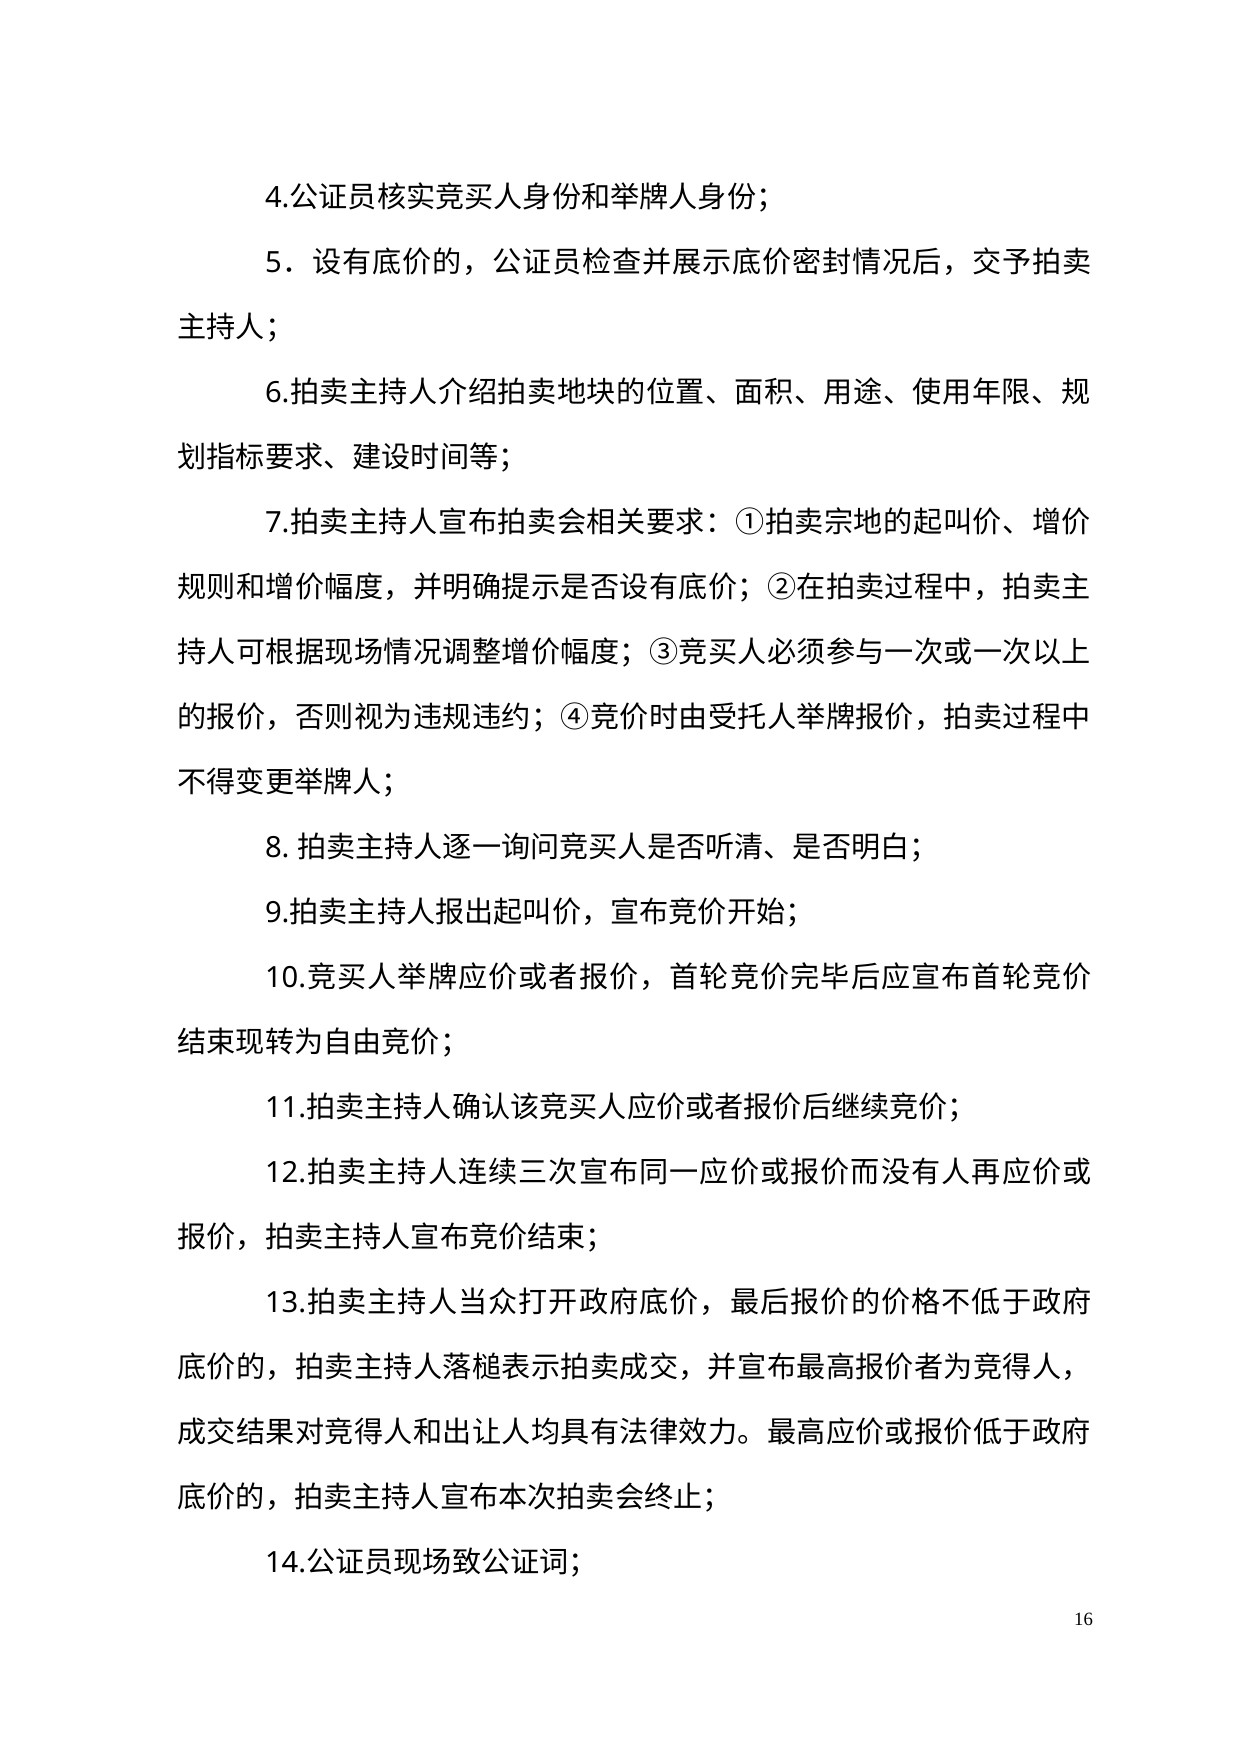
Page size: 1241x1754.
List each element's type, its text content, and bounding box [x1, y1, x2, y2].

text 4.公证员核实竞买人身份和举牌人身份； [177, 162, 1092, 227]
text 12.拍卖主持人连续三次宣布同一应价或报价而没有人再应价或报价，拍卖主持人宣布竞价结束； [177, 1137, 1092, 1267]
text 6.拍卖主持人介绍拍卖地块的位置、面积、用途、使用年限、规划指标要求、建设时间等； [177, 357, 1092, 487]
text 8. 拍卖主持人逐一询问竞买人是否听清、是否明白； [177, 812, 1092, 877]
text 11.拍卖主持人确认该竞买人应价或者报价后继续竞价； [177, 1072, 1092, 1137]
text 7.拍卖主持人宣布拍卖会相关要求：①拍卖宗地的起叫价、增价规则和增价幅度，并明确提示是否设有底价；②在拍卖过程中，拍卖主持人可根据现场情况调整增价幅度；③竞买人必须参与一次或一次以上的报价，否则视为违规违约；④竞价时由受托人举牌报价，拍卖过程中不得变更举牌人； [177, 487, 1092, 812]
text 10.竞买人举牌应价或者报价，首轮竞价完毕后应宣布首轮竞价结束现转为自由竞价； [177, 942, 1092, 1072]
text 5．设有底价的，公证员检查并展示底价密封情况后，交予拍卖主持人； [177, 227, 1092, 357]
text 9.拍卖主持人报出起叫价，宣布竞价开始； [177, 877, 1092, 942]
text 14.公证员现场致公证词； [177, 1527, 1092, 1592]
text 13.拍卖主持人当众打开政府底价，最后报价的价格不低于政府底价的，拍卖主持人落槌表示拍卖成交，并宣布最高报价者为竞得人，成交结果对竞得人和出让人均具有法律效力。最高应价或报价低于政府底价的，拍卖主持人宣布本次拍卖会终止； [177, 1267, 1092, 1527]
